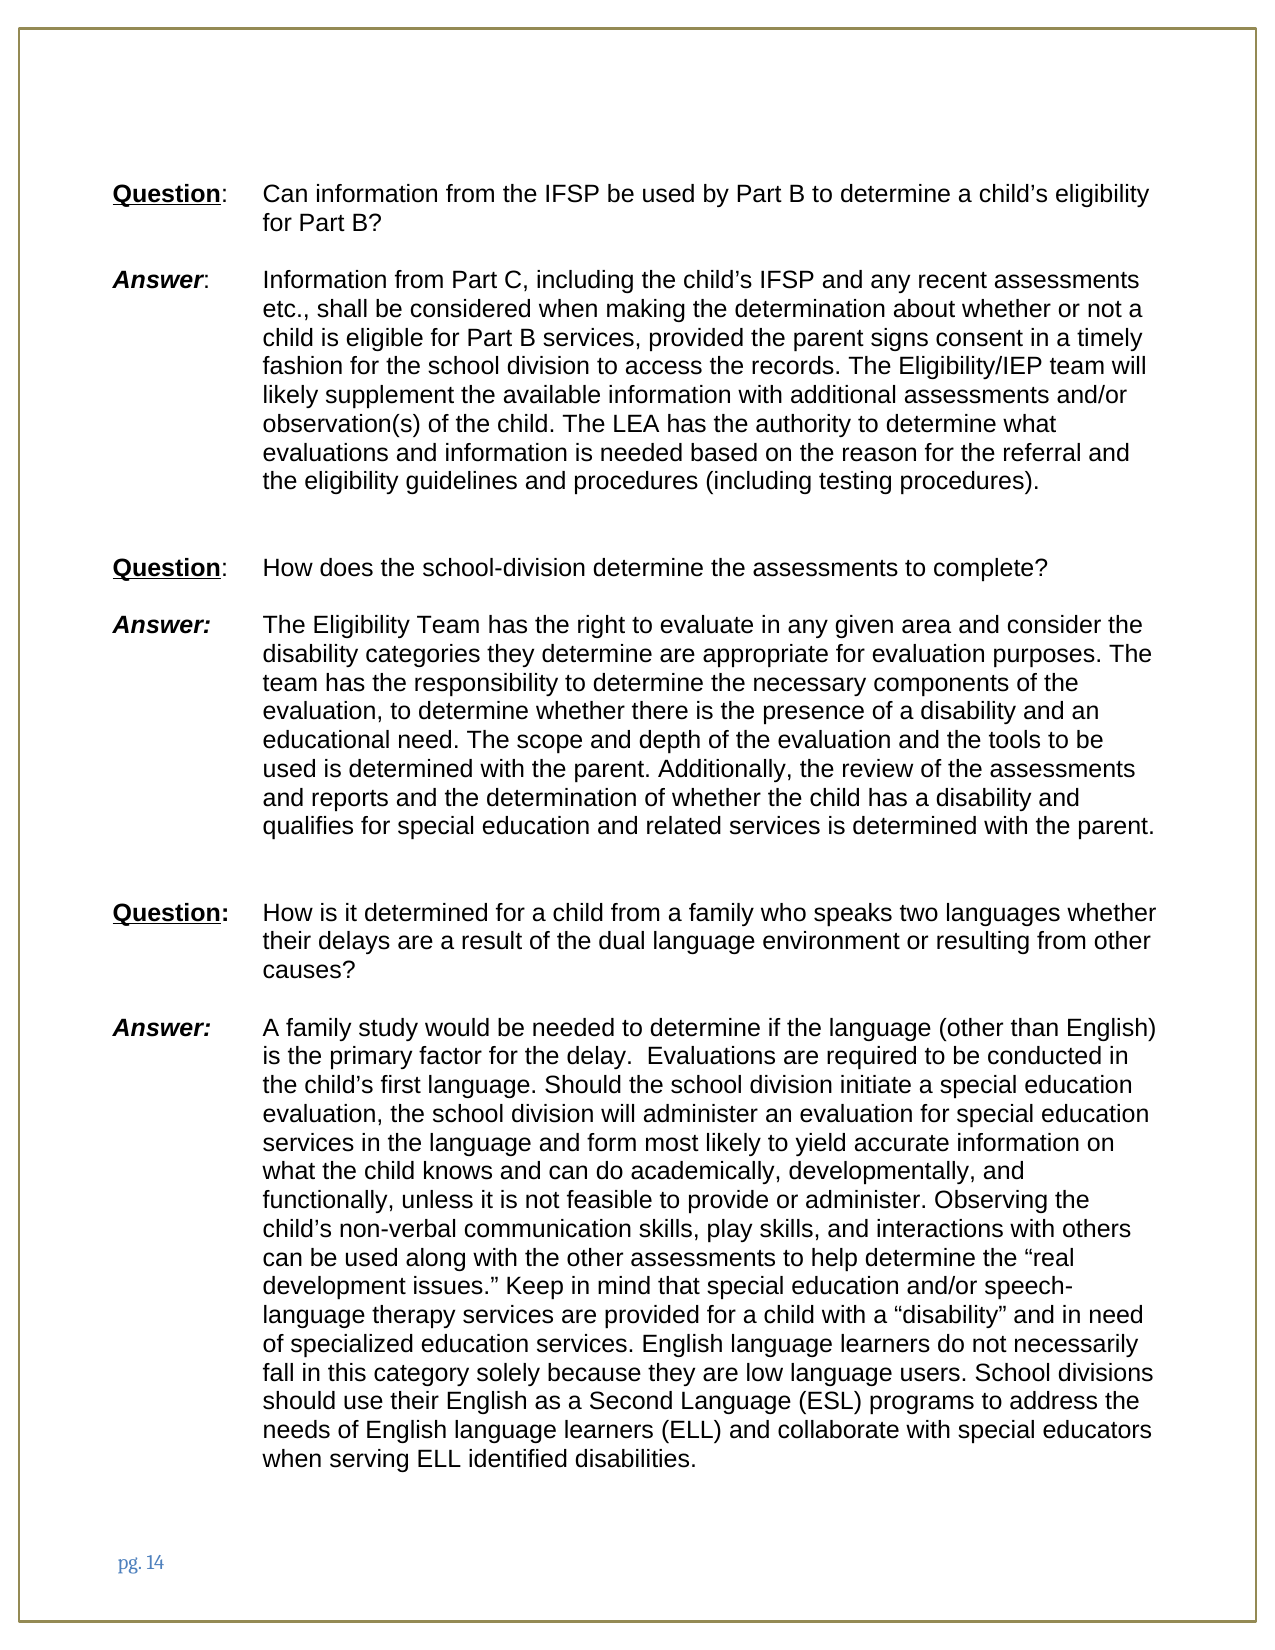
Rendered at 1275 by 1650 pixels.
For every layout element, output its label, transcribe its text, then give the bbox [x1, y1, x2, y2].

text Answer: Information from Part C, including the child’s IFSP and any recent assessments etc., shall be considered when making the determination about whether or not a child is eligible for Part B services, provided the parent signs consent in a timely fashion for the school division to access the records. The Eligibility/IEP team will likely supplement the available information with additional assessments and/or observation(s) of the child. The LEA has the authority to determine what evaluations and information is needed based on the reason for the referral and the eligibility guidelines and procedures (including testing procedures). [112, 265, 1162, 495]
text Question: How does the school-division determine the assessments to complete? [112, 552, 1162, 581]
text Answer: The Eligibility Team has the right to evaluate in any given area and consider the disability categories they determine are appropriate for evaluation purposes. The team has the responsibility to determine the necessary components of the evaluation, to determine whether there is the presence of a disability and an educational need. The scope and depth of the evaluation and the tools to be used is determined with the parent. Additionally, the review of the assessments and reports and the determination of whether the child has a disability and qualifies for special education and related services is determined with the parent. [112, 610, 1162, 840]
text Answer: A family study would be needed to determine if the language (other than English) is the primary factor for the delay. Evaluations are required to be conducted in the child’s first language. Should the school division initiate a special education evaluation, the school division will administer an evaluation for special education services in the language and form most likely to yield accurate information on what the child knows and can do academically, developmentally, and functionally, unless it is not feasible to provide or administer. Observing the child’s non-verbal communication skills, play skills, and interactions with others can be used along with the other assessments to help determine the “real development issues.” Keep in mind that special education and/or speech-language therapy services are provided for a child with a “disability” and in need of specialized education services. English language learners do not necessarily fall in this category solely because they are low language users. School divisions should use their English as a Second Language (ESL) programs to address the needs of English language learners (ELL) and collaborate with special educators when serving ELL identified disabilities. [112, 1012, 1162, 1472]
subtitle Question: How is it determined for a child from a family who speaks two languages whether their delays are a result of the dual language environment or resulting from other causes? [112, 897, 1162, 984]
text Question: Can information from the IFSP be used by Part B to determine a child’s eligibility for Part B? [112, 179, 1162, 236]
